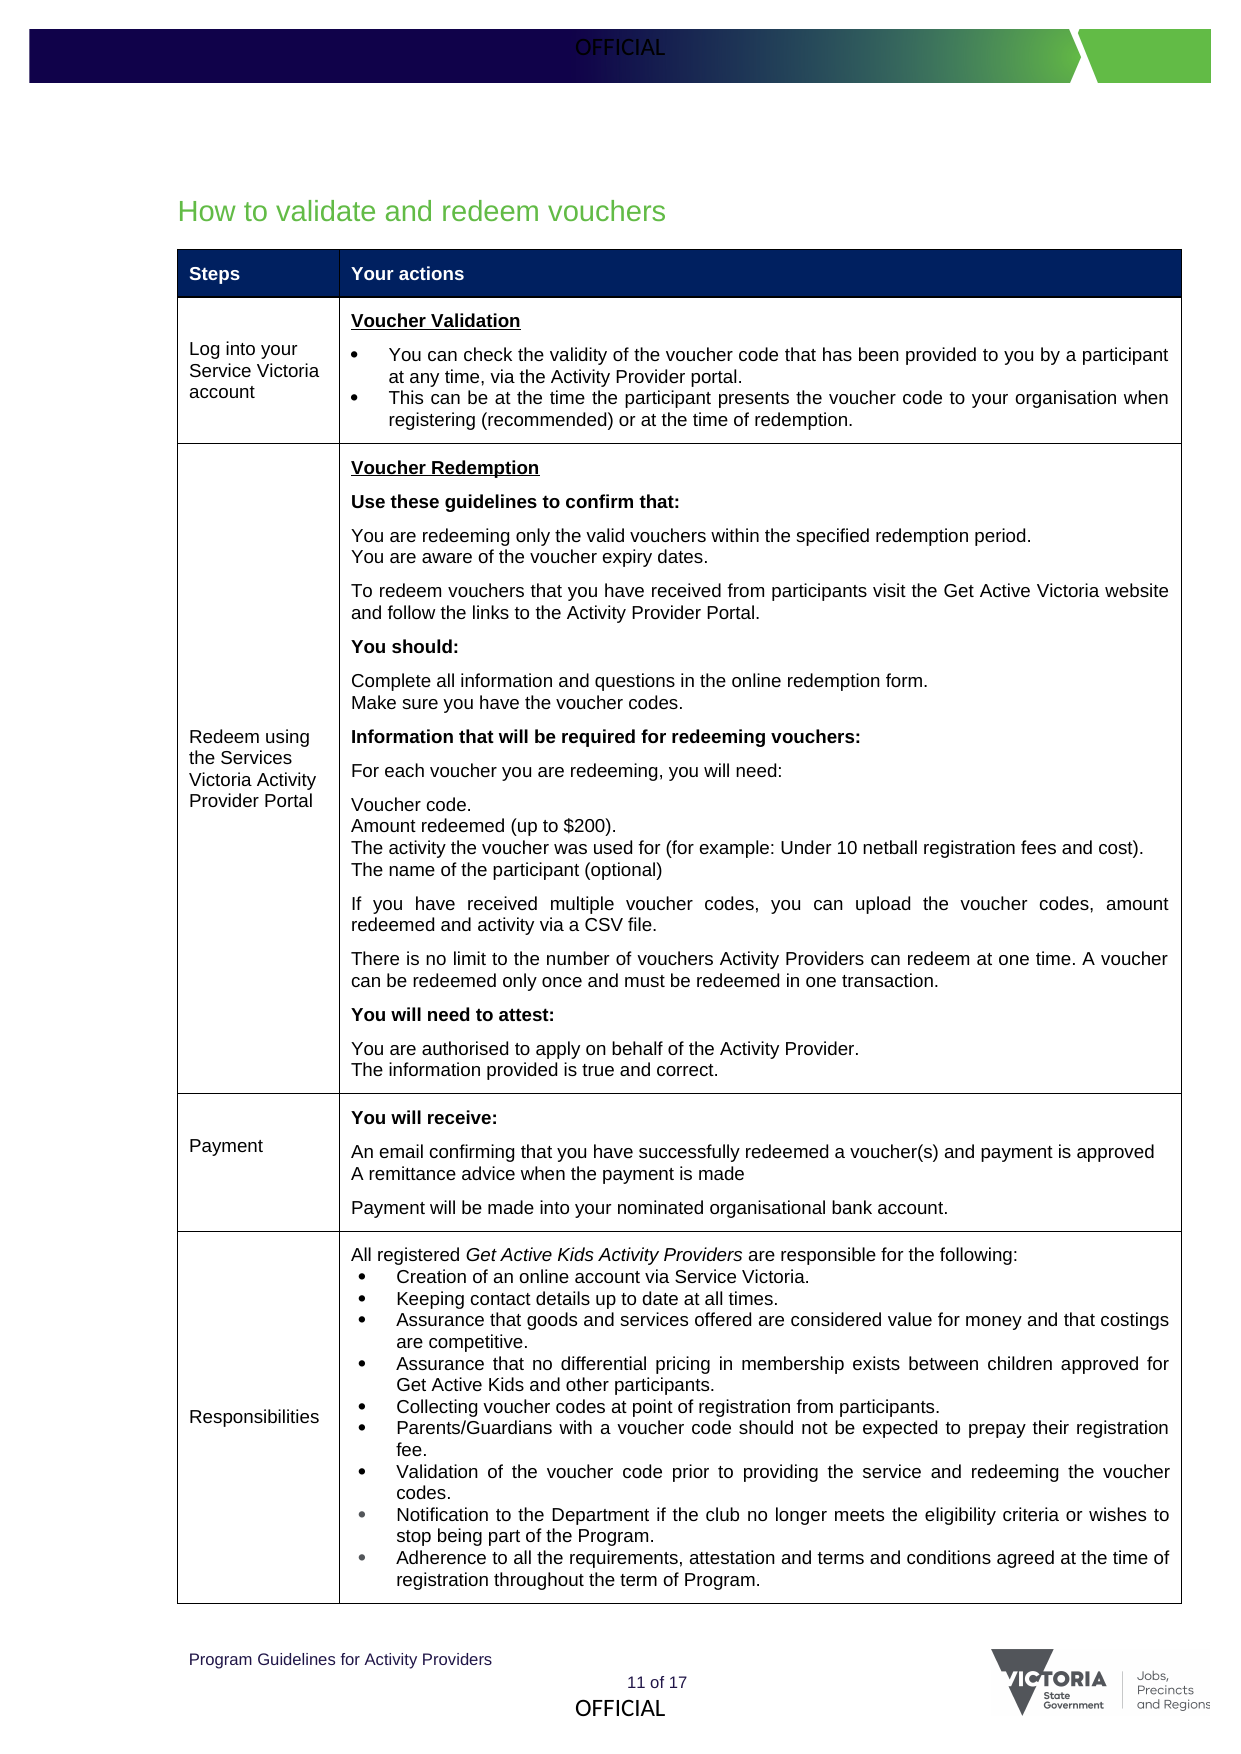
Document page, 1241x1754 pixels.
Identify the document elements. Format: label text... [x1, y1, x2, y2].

table_cell Payment [178, 1094, 339, 1231]
picture [991, 1649, 1210, 1716]
table_cell Log into your Service Victoria account [178, 298, 339, 443]
picture [29, 29, 1211, 83]
subtitle How to validate and redeem vouchers [177, 194, 1122, 228]
table_cell Voucher Redemption Use these guidelines to confirm that: You are redeeming only the valid vouchers within the specified redemption period. You are aware of the voucher expiry dates. To redeem vouchers that you have received from participants visit the Get Active Victoria website and follow the links to the Activity Provider Portal. You should: Complete all information and questions in the online redemption form. Make sure you have the voucher codes. Information that will be required for redeeming vouchers: For each voucher you are redeeming, you will need: Voucher code. Amount redeemed (up to $200). The activity the voucher was used for (for example: Under 10 netball registration fees and cost). The name of the participant (optional) If you have received multiple voucher codes, you can upload the voucher codes, amount redeemed and activity via a CSV file. There is no limit to the number of vouchers Activity Providers can redeem at one time. A voucher can be redeemed only once and must be redeemed in one transaction. You will need to attest: You are authorised to apply on behalf of the Activity Provider. The information provided is true and correct. [340, 444, 1181, 1093]
table_cell Voucher Validation You can check the validity of the voucher code that has been provided to you by a participant at any time, via the Activity Provider portal. This can be at the time the participant presents the voucher code to your organisation when registering (recommended) or at the time of redemption. [340, 298, 1181, 443]
table_header Steps [178, 250, 339, 296]
table_cell Responsibilities [178, 1232, 339, 1603]
table_header Your actions [340, 250, 1181, 296]
table_cell Redeem using the Services Victoria Activity Provider Portal [178, 444, 339, 1093]
table_cell You will receive: An email confirming that you have successfully redeemed a voucher(s) and payment is approved A remittance advice when the payment is made Payment will be made into your nominated organisational bank account. [340, 1094, 1181, 1231]
table_cell All registered Get Active Kids Activity Providers are responsible for the following: Creation of an online account via Service Victoria. Keeping contact details up to date at all times. Assurance that goods and services offered are considered value for money and that costings are competitive. Assurance that no differential pricing in membership exists between children approved for Get Active Kids and other participants. Collecting voucher codes at point of registration from participants. Parents/Guardians with a voucher code should not be expected to prepay their registration fee. Validation of the voucher code prior to providing the service and redeeming the voucher codes. Notification to the Department if the club no longer meets the eligibility criteria or wishes to stop being part of the Program. Adherence to all the requirements, attestation and terms and conditions agreed at the time of registration throughout the term of Program. [340, 1232, 1181, 1603]
